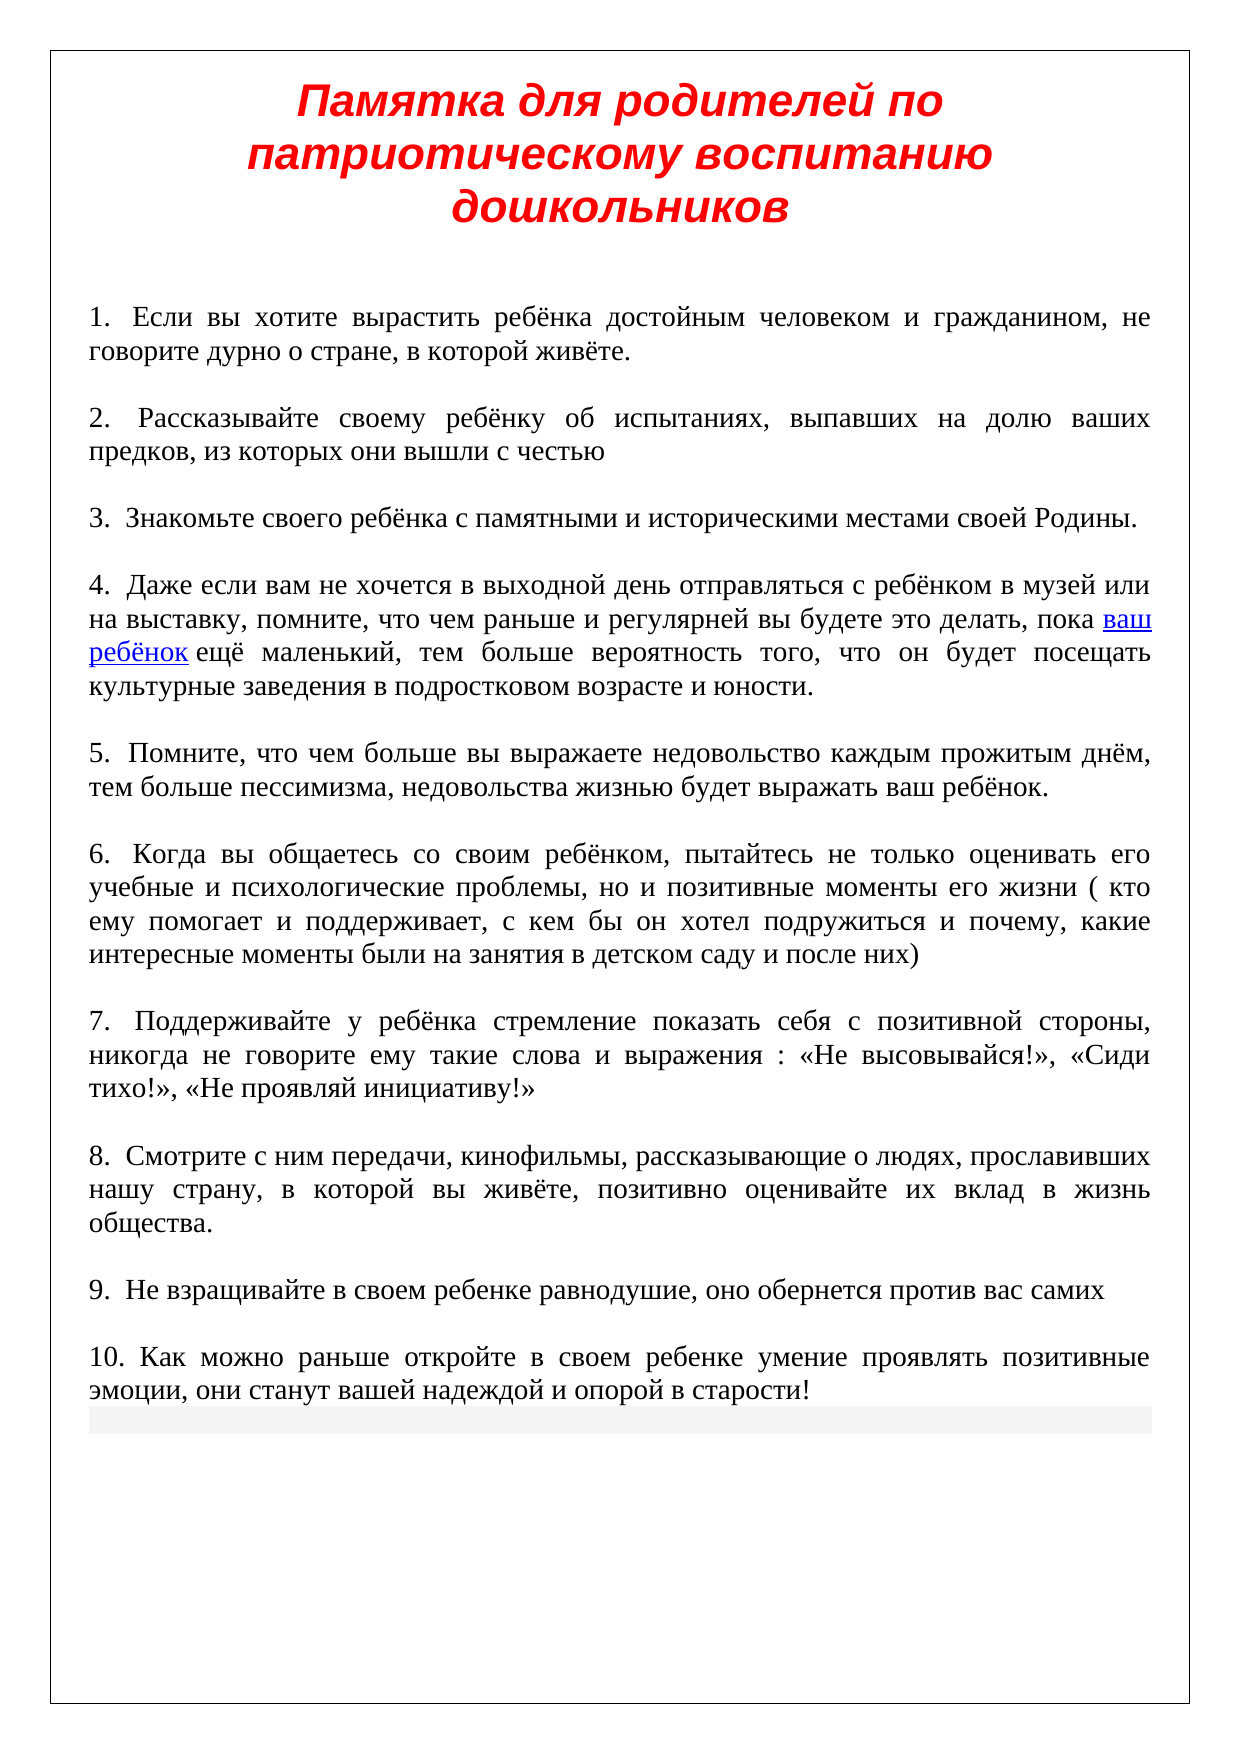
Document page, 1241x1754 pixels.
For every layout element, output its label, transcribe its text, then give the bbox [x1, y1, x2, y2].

text 4. Даже если вам не хочется в выходной день отправляться с ребёнком в музей или на выставку, помните, что чем раньше и регулярней вы будете это делать, пока ваш ребёнок ещё маленький, тем больше вероятность того, что он будет посещать культурные заведения в подростковом возрасте и юности. [89, 567, 1152, 702]
text 8. Смотрите с ним передачи, кинофильмы, рассказывающие о людях, прославивших нашу страну, в которой вы живёте, позитивно оценивайте их вклад в жизнь общества. [89, 1138, 1152, 1238]
text 5. Помните, что чем больше вы выражаете недовольство каждым прожитым днём, тем больше пессимизма, недовольства жизнью будет выражать ваш ребёнок. [89, 735, 1152, 802]
text 10. Как можно раньше откройте в своем ребенке умение проявлять позитивные эмоции, они станут вашей надеждой и опорой в старости! [89, 1339, 1152, 1406]
text 1. Если вы хотите вырастить ребёнка достойным человеком и гражданином, не говорите дурно о стране, в которой живёте. [89, 299, 1152, 366]
text Памятка для родителей по патриотическому воспитанию дошкольников [89, 74, 1152, 232]
text 7. Поддерживайте у ребёнка стремление показать себя с позитивной стороны, никогда не говорите ему такие слова и выражения : «Не высовывайся!», «Сиди тихо!», «Не проявляй инициативу!» [89, 1003, 1152, 1104]
text 3. Знакомьте своего ребёнка с памятными и историческими местами своей Родины. [89, 500, 1152, 534]
text 6. Когда вы общаетесь со своим ребёнком, пытайтесь не только оценивать его учебные и психологические проблемы, но и позитивные моменты его жизни ( кто ему помогает и поддерживает, с кем бы он хотел подружиться и почему, какие интересные моменты были на занятия в детском саду и после них) [89, 836, 1152, 970]
text 9. Не взращивайте в своем ребенке равнодушие, оно обернется против вас самих [89, 1272, 1152, 1305]
text 2. Рассказывайте своему ребёнку об испытаниях, выпавших на долю ваших предков, из которых они вышли с честью [89, 400, 1152, 467]
